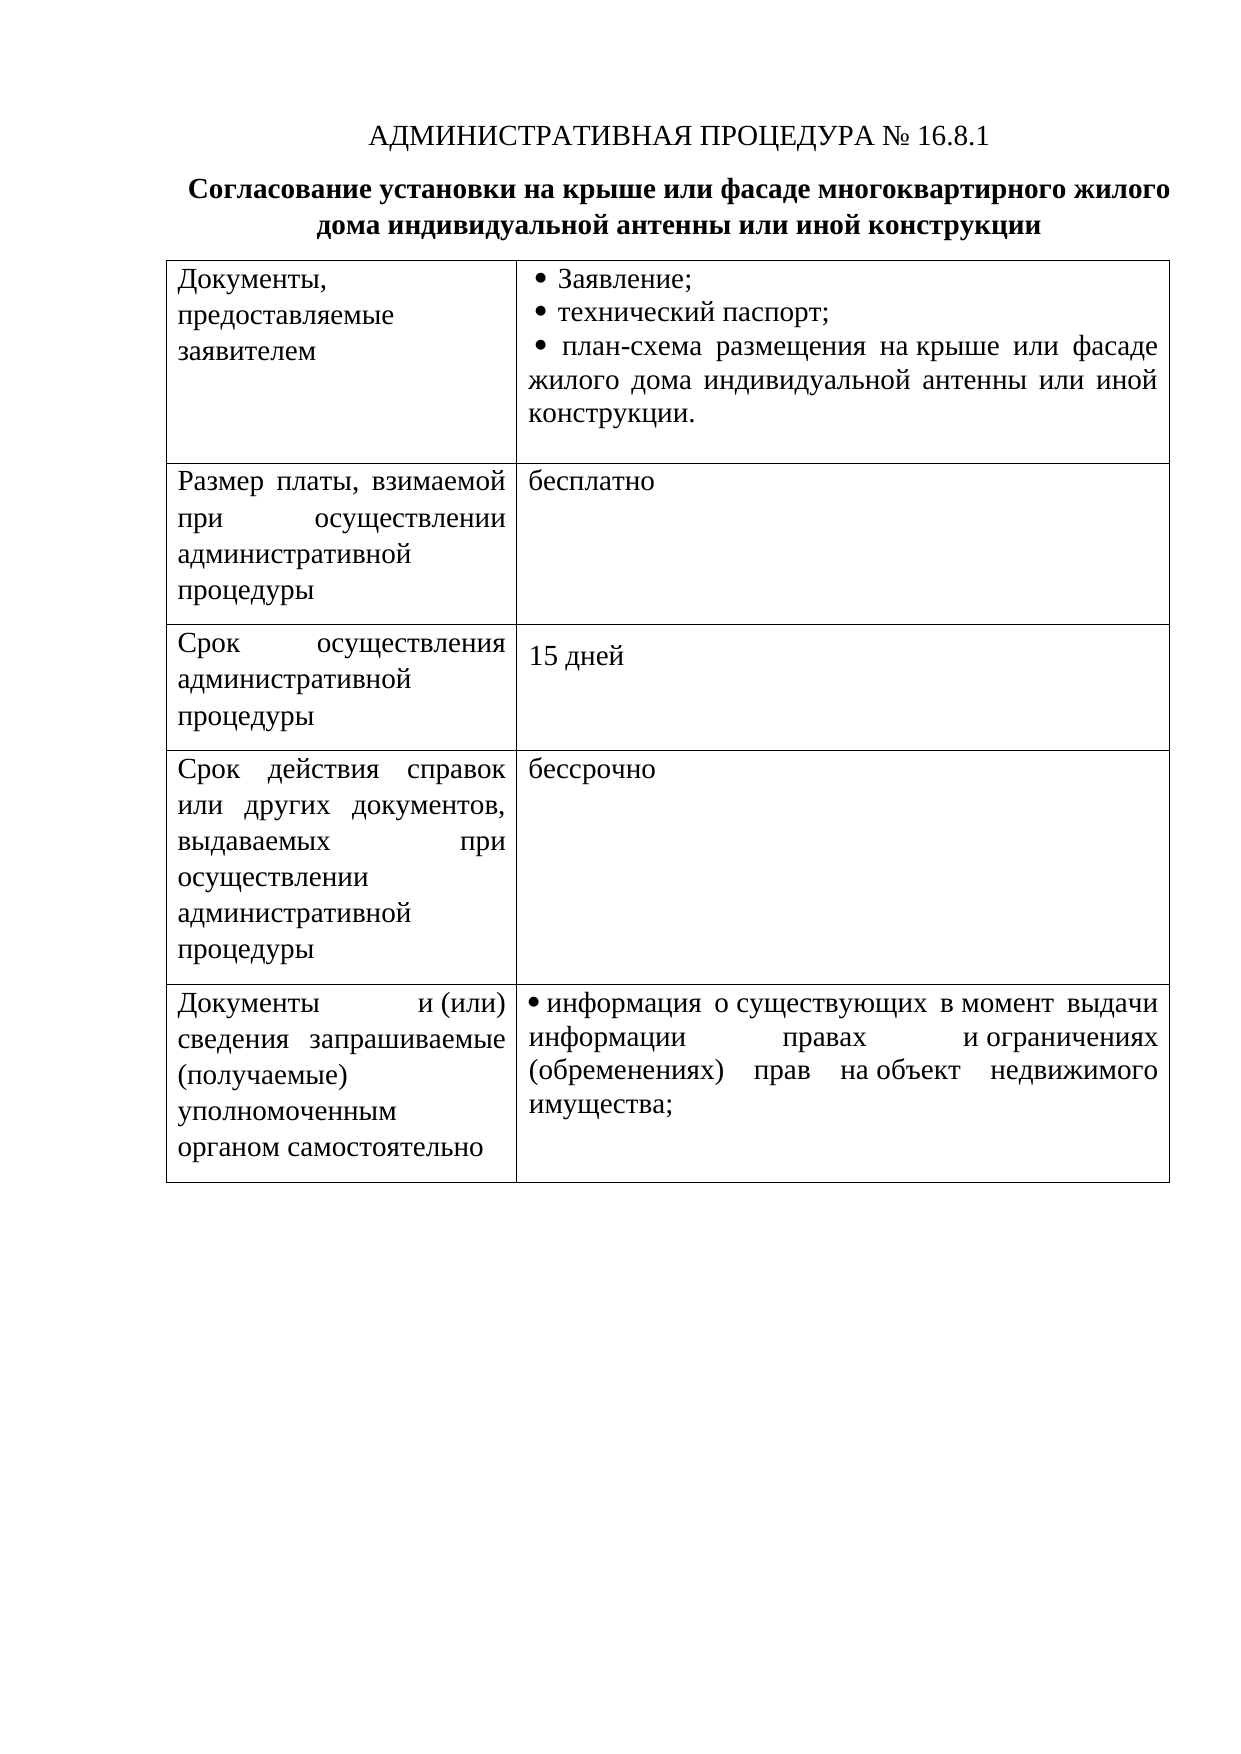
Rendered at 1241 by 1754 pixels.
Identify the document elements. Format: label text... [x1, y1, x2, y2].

table_cell Срок действия справок или других документов, выдаваемых при осуществлении административной процедуры [167, 751, 516, 984]
table_cell бессрочно [517, 751, 1169, 984]
table_cell информация о существующих в момент выдачи информации правах и ограничениях (обременениях) прав на объект недвижимого имущества; [517, 985, 1169, 1182]
text Согласование установки на крыше или фасаде многоквартирного жилого дома индивидуальной антенны или иной конструкции [177, 171, 1181, 241]
table_cell бесплатно [517, 464, 1169, 624]
table_cell Срок осуществления административной процедуры [167, 625, 516, 750]
table_cell 15 дней [517, 625, 1169, 750]
table_cell Документы и (или) сведения запрашиваемые (получаемые) уполномоченным органом самостоятельно [167, 985, 516, 1182]
text АДМИНИСТРАТИВНАЯ ПРОЦЕДУРА № 16.8.1 [177, 118, 1181, 152]
table_header Заявление; технический паспорт; план-схема размещения на крыше или фасаде жилого дома индивидуальной антенны или иной конструкции. [517, 261, 1169, 462]
table_header Документы, предоставляемые заявителем [167, 261, 516, 462]
table_cell Размер платы, взимаемой при осуществлении административной процедуры [167, 464, 516, 624]
